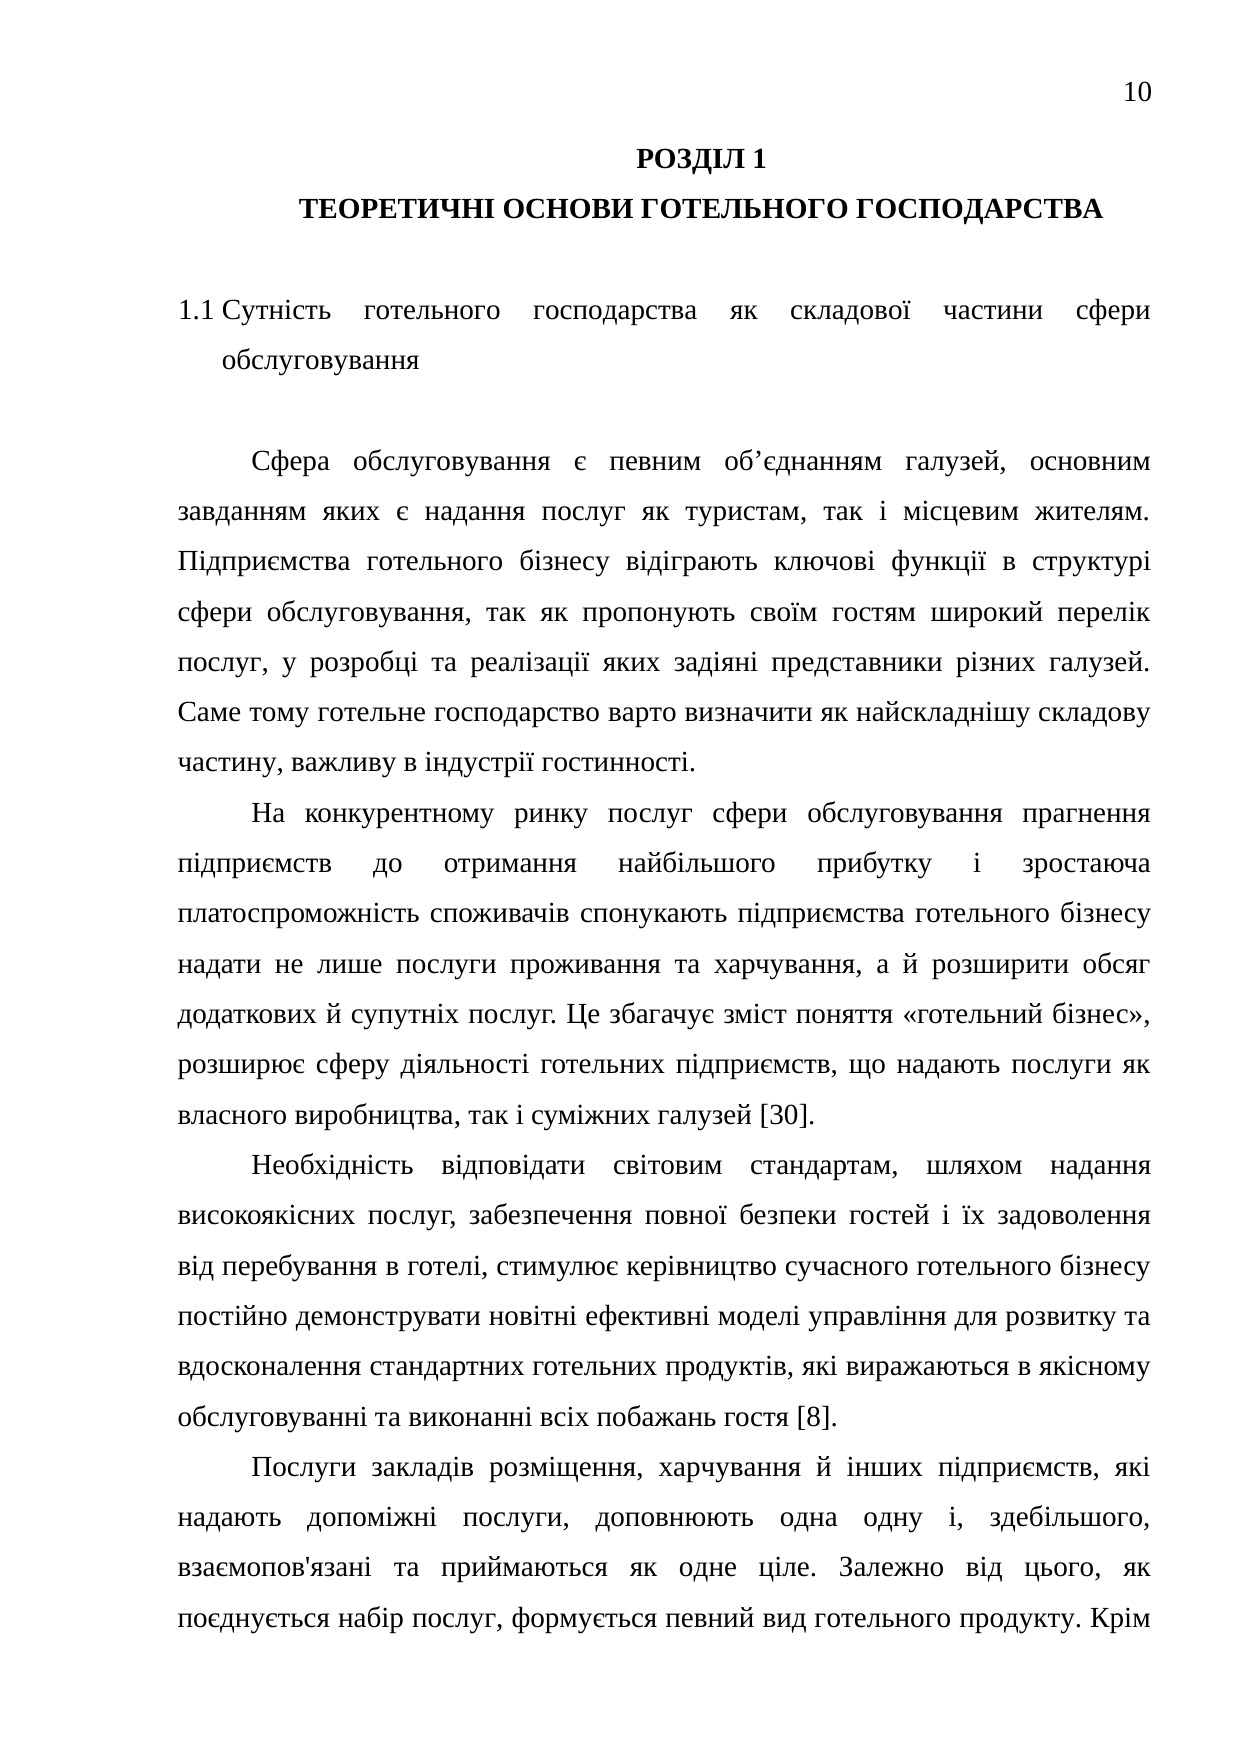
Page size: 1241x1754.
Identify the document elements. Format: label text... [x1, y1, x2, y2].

text РОЗДІЛ 1 [177, 141, 1152, 174]
text ТЕОРЕТИЧНІ ОСНОВИ ГОТЕЛЬНОГО ГОСПОДАРСТВА [177, 191, 1152, 225]
text Сфера обслуговування є певним об’єднанням галузей, основним завданням яких є надання послуг як туристам, так і місцевим жителям. Підприємства готельного бізнесу відіграють ключові функції в структурі сфери обслуговування, так як пропонують своїм гостям широкий перелік послуг, у розробці та реалізації яких задіяні представники різних галузей. Саме тому готельне господарство варто визначити як найскладнішу складову частину, важливу в індустрії гостинності. [177, 443, 1152, 778]
text Необхідність відповідати світовим стандартам, шляхом надання високоякісних послуг, забезпечення повної безпеки гостей і їх задоволення від перебування в готелі, стимулює керівництво сучасного готельного бізнесу постійно демонструвати новітні ефективні моделі управління для розвитку та вдосконалення стандартних готельних продуктів, які виражаються в якісному обслуговуванні та виконанні всіх побажань гостя [8]. [177, 1147, 1152, 1432]
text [177, 1449, 1152, 1633]
text На конкурентному ринку послуг сфери обслуговування прагнення підприємств до отримання найбільшого прибутку і зростаюча платоспроможність споживачів спонукають підприємства готельного бізнесу надати не лише послуги проживання та харчування, а й розширити обсяг додаткових й супутніх послуг. Це збагачує зміст поняття «готельний бізнес», розширює сферу діяльності готельних підприємств, що надають послуги як власного виробництва, так і суміжних галузей [30]. [177, 795, 1152, 1130]
list Сутність готельного господарства як складової частини сфери обслуговування [178, 292, 1152, 376]
